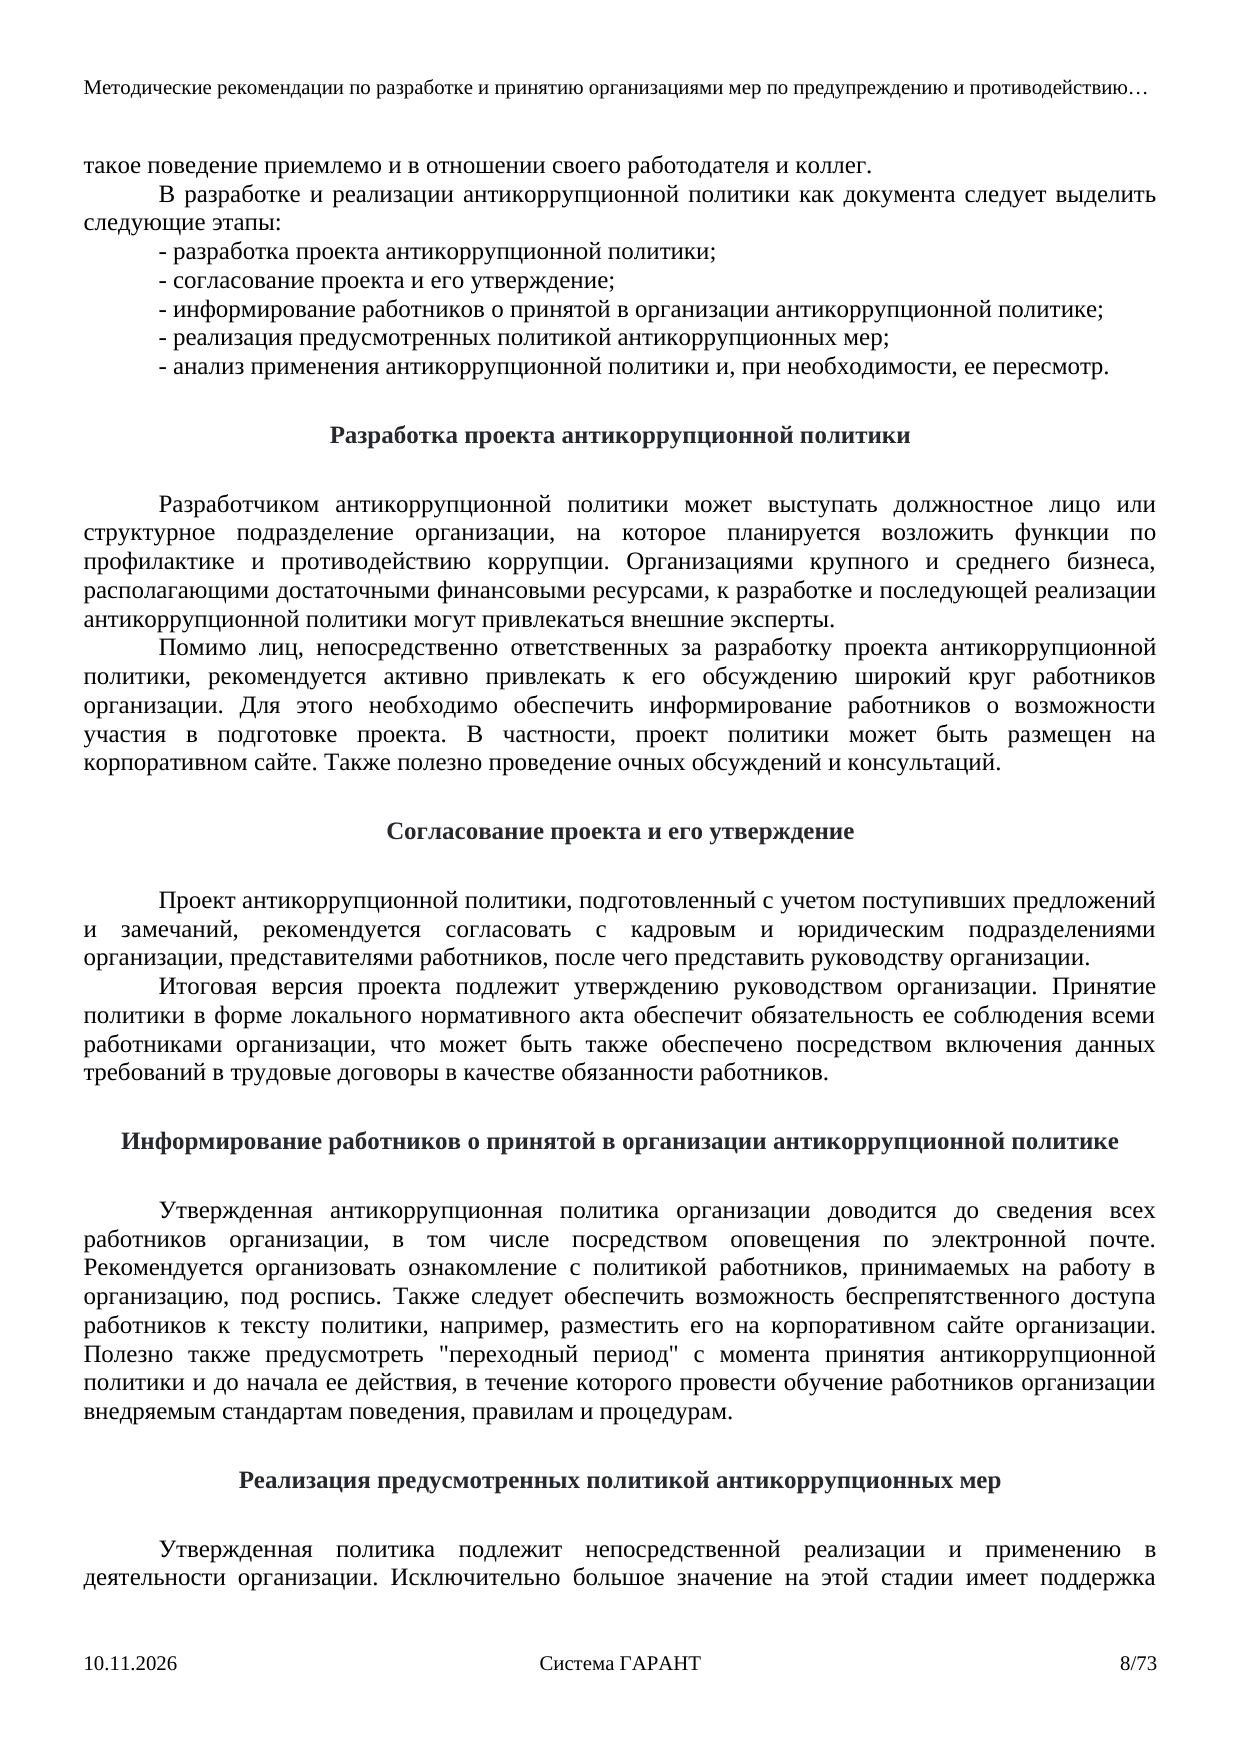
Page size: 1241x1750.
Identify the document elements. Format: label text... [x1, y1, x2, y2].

text Разработчиком антикоррупционной политики может выступать должностное лицо или структурное подразделение организации, на которое планируется возложить функции по профилактике и противодействию коррупции. Организациями крупного и среднего бизнеса, располагающими достаточными финансовыми ресурсами, к разработке и последующей реализации антикоррупционной политики могут привлекаться внешние эксперты. [83, 489, 1157, 632]
text Утвержденная антикоррупционная политика организации доводится до сведения всех работников организации, в том числе посредством оповещения по электронной почте. Рекомендуется организовать ознакомление с политикой работников, принимаемых на работу в организацию, под роспись. Также следует обеспечить возможность беспрепятственного доступа работников к тексту политики, например, разместить его на корпоративном сайте организации. Полезно также предусмотреть "переходный период" с момента принятия антикоррупционной политики и до начала ее действия, в течение которого провести обучение работников организации внедряемым стандартам поведения, правилам и процедурам. [83, 1195, 1157, 1425]
text Итоговая версия проекта подлежит утверждению руководством организации. Принятие политики в форме локального нормативного акта обеспечит обязательность ее соблюдения всеми работниками организации, что может быть также обеспечено посредством включения данных требований в трудовые договоры в качестве обязанности работников. [83, 971, 1157, 1086]
subtitle Информирование работников о принятой в организации антикоррупционной политике [83, 1126, 1157, 1155]
subtitle Разработка проекта антикоррупционной политики [83, 420, 1157, 449]
subtitle Согласование проекта и его утверждение [83, 816, 1157, 845]
text Проект антикоррупционной политики, подготовленный с учетом поступивших предложений и замечаний, рекомендуется согласовать с кадровым и юридическим подразделениями организации, представителями работников, после чего представить руководству организации. [83, 885, 1157, 971]
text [83, 150, 1157, 179]
text - информирование работников о принятой в организации антикоррупционной политике; [83, 294, 1157, 322]
text - согласование проекта и его утверждение; [83, 265, 1157, 294]
text - разработка проекта антикоррупционной политики; [83, 236, 1157, 265]
text - анализ применения антикоррупционной политики и, при необходимости, ее пересмотр. [83, 351, 1157, 380]
subtitle Реализация предусмотренных политикой антикоррупционных мер [83, 1465, 1157, 1494]
text Помимо лиц, непосредственно ответственных за разработку проекта антикоррупционной политики, рекомендуется активно привлекать к его обсуждению широкий круг работников организации. Для этого необходимо обеспечить информирование работников о возможности участия в подготовке проекта. В частности, проект политики может быть размещен на корпоративном сайте. Также полезно проведение очных обсуждений и консультаций. [83, 632, 1157, 776]
text - реализация предусмотренных политикой антикоррупционных мер; [83, 322, 1157, 351]
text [83, 1534, 1157, 1591]
text В разработке и реализации антикоррупционной политики как документа следует выделить следующие этапы: [83, 179, 1157, 236]
